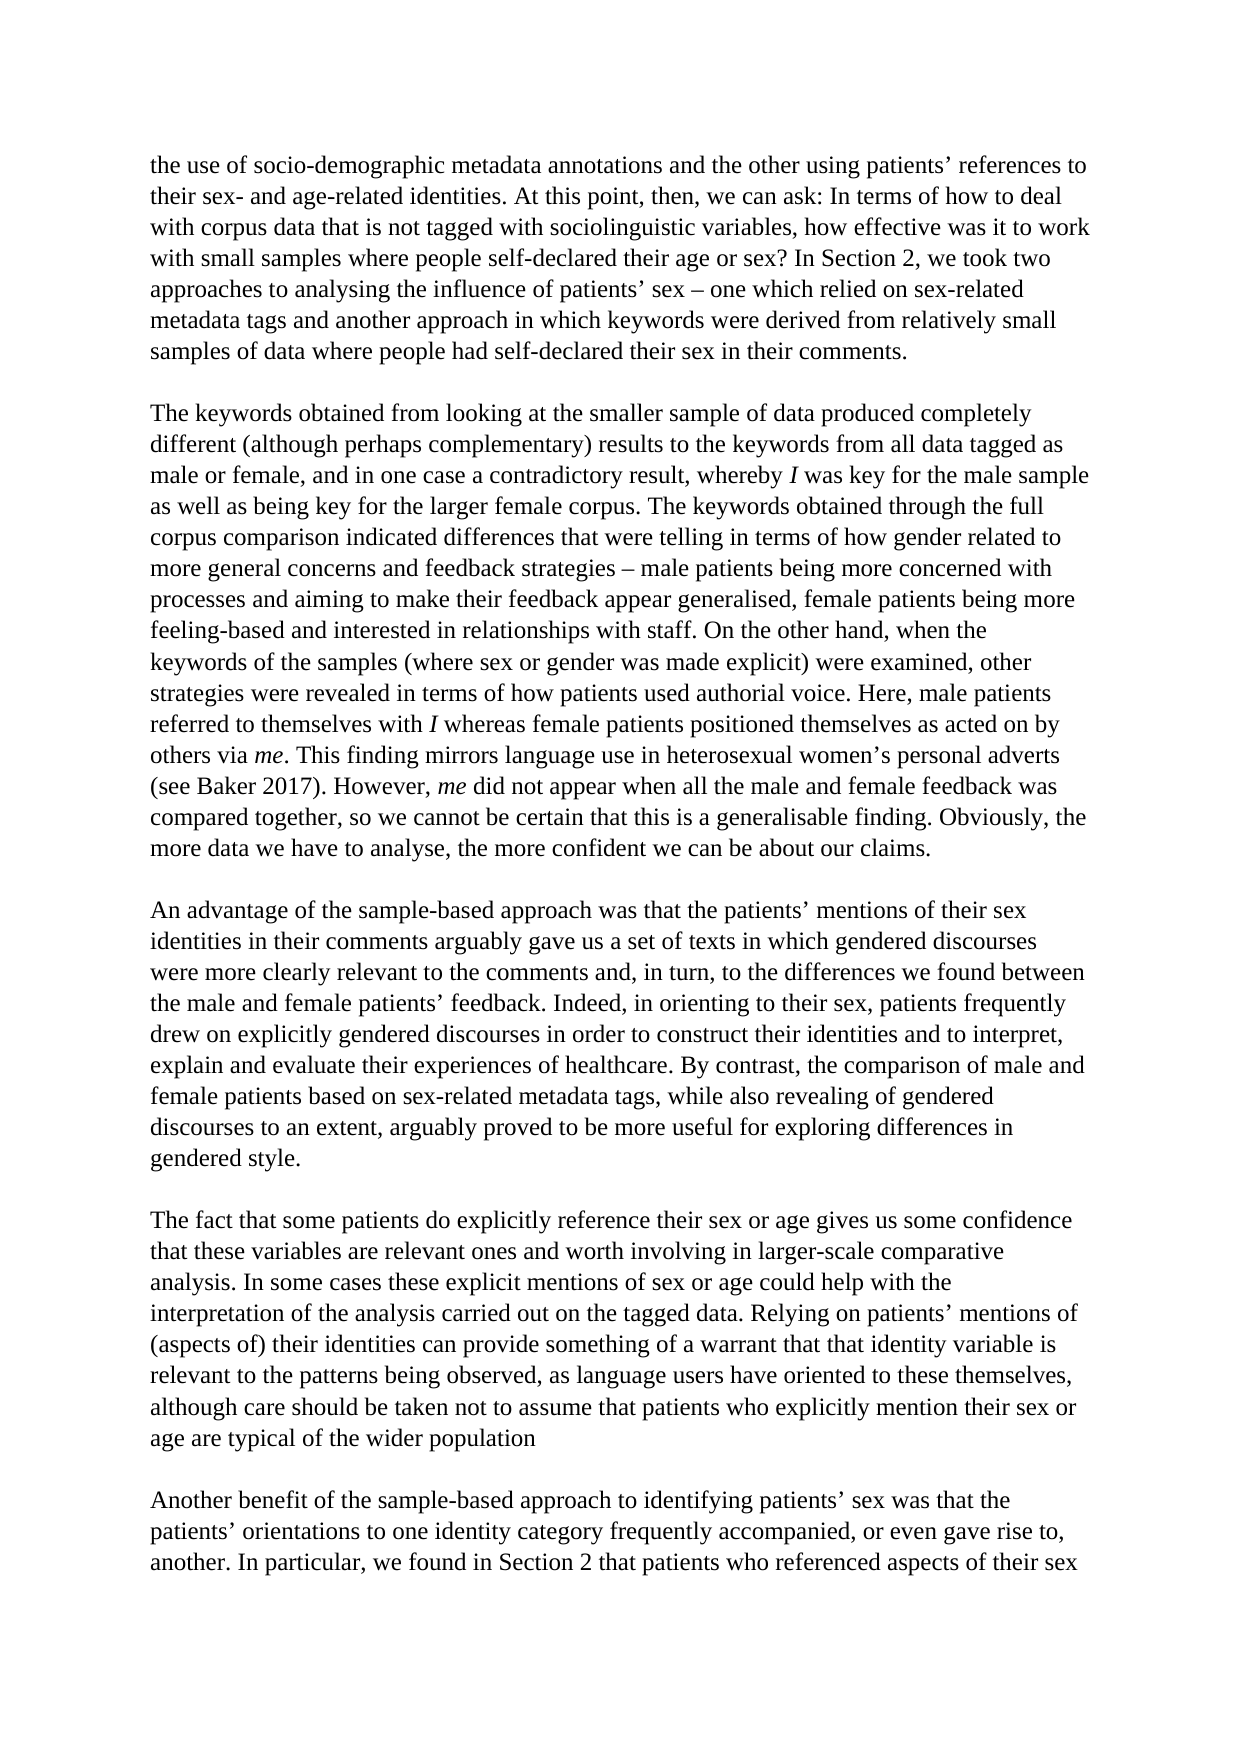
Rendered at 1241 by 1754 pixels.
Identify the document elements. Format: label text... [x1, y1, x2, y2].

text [150, 150, 1090, 365]
text An advantage of the sample-based approach was that the patients’ mentions of their sex identities in their comments arguably gave us a set of texts in which gendered discourses were more clearly relevant to the comments and, in turn, to the differences we found between the male and female patients’ feedback. Indeed, in orienting to their sex, patients frequently drew on explicitly gendered discourses in order to construct their identities and to interpret, explain and evaluate their experiences of healthcare. By contrast, the comparison of male and female patients based on sex-related metadata tags, while also revealing of gendered discourses to an extent, arguably proved to be more useful for exploring differences in gendered style. [150, 895, 1090, 1172]
text The fact that some patients do explicitly reference their sex or age gives us some confidence that these variables are relevant ones and worth involving in larger-scale comparative analysis. In some cases these explicit mentions of sex or age could help with the interpretation of the analysis carried out on the tagged data. Relying on patients’ mentions of (aspects of) their identities can provide something of a warrant that that identity variable is relevant to the patterns being observed, as language users have oriented to these themselves, although care should be taken not to assume that patients who explicitly mention their sex or age are typical of the wider population [150, 1205, 1090, 1451]
text The keywords obtained from looking at the smaller sample of data produced completely different (although perhaps complementary) results to the keywords from all data tagged as male or female, and in one case a contradictory result, whereby I was key for the male sample as well as being key for the larger female corpus. The keywords obtained through the full corpus comparison indicated differences that were telling in terms of how gender related to more general concerns and feedback strategies – male patients being more concerned with processes and aiming to make their feedback appear generalised, female patients being more feeling-based and interested in relationships with staff. On the other hand, when the keywords of the samples (where sex or gender was made explicit) were examined, other strategies were revealed in terms of how patients used authorial voice. Here, male patients referred to themselves with I whereas female patients positioned themselves as acted on by others via me. This finding mirrors language use in heterosexual women’s personal adverts (see Baker 2017). However, me did not appear when all the male and female feedback was compared together, so we cannot be certain that this is a generalisable finding. Obviously, the more data we have to analyse, the more confident we can be about our claims. [150, 398, 1090, 862]
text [150, 1485, 1090, 1576]
